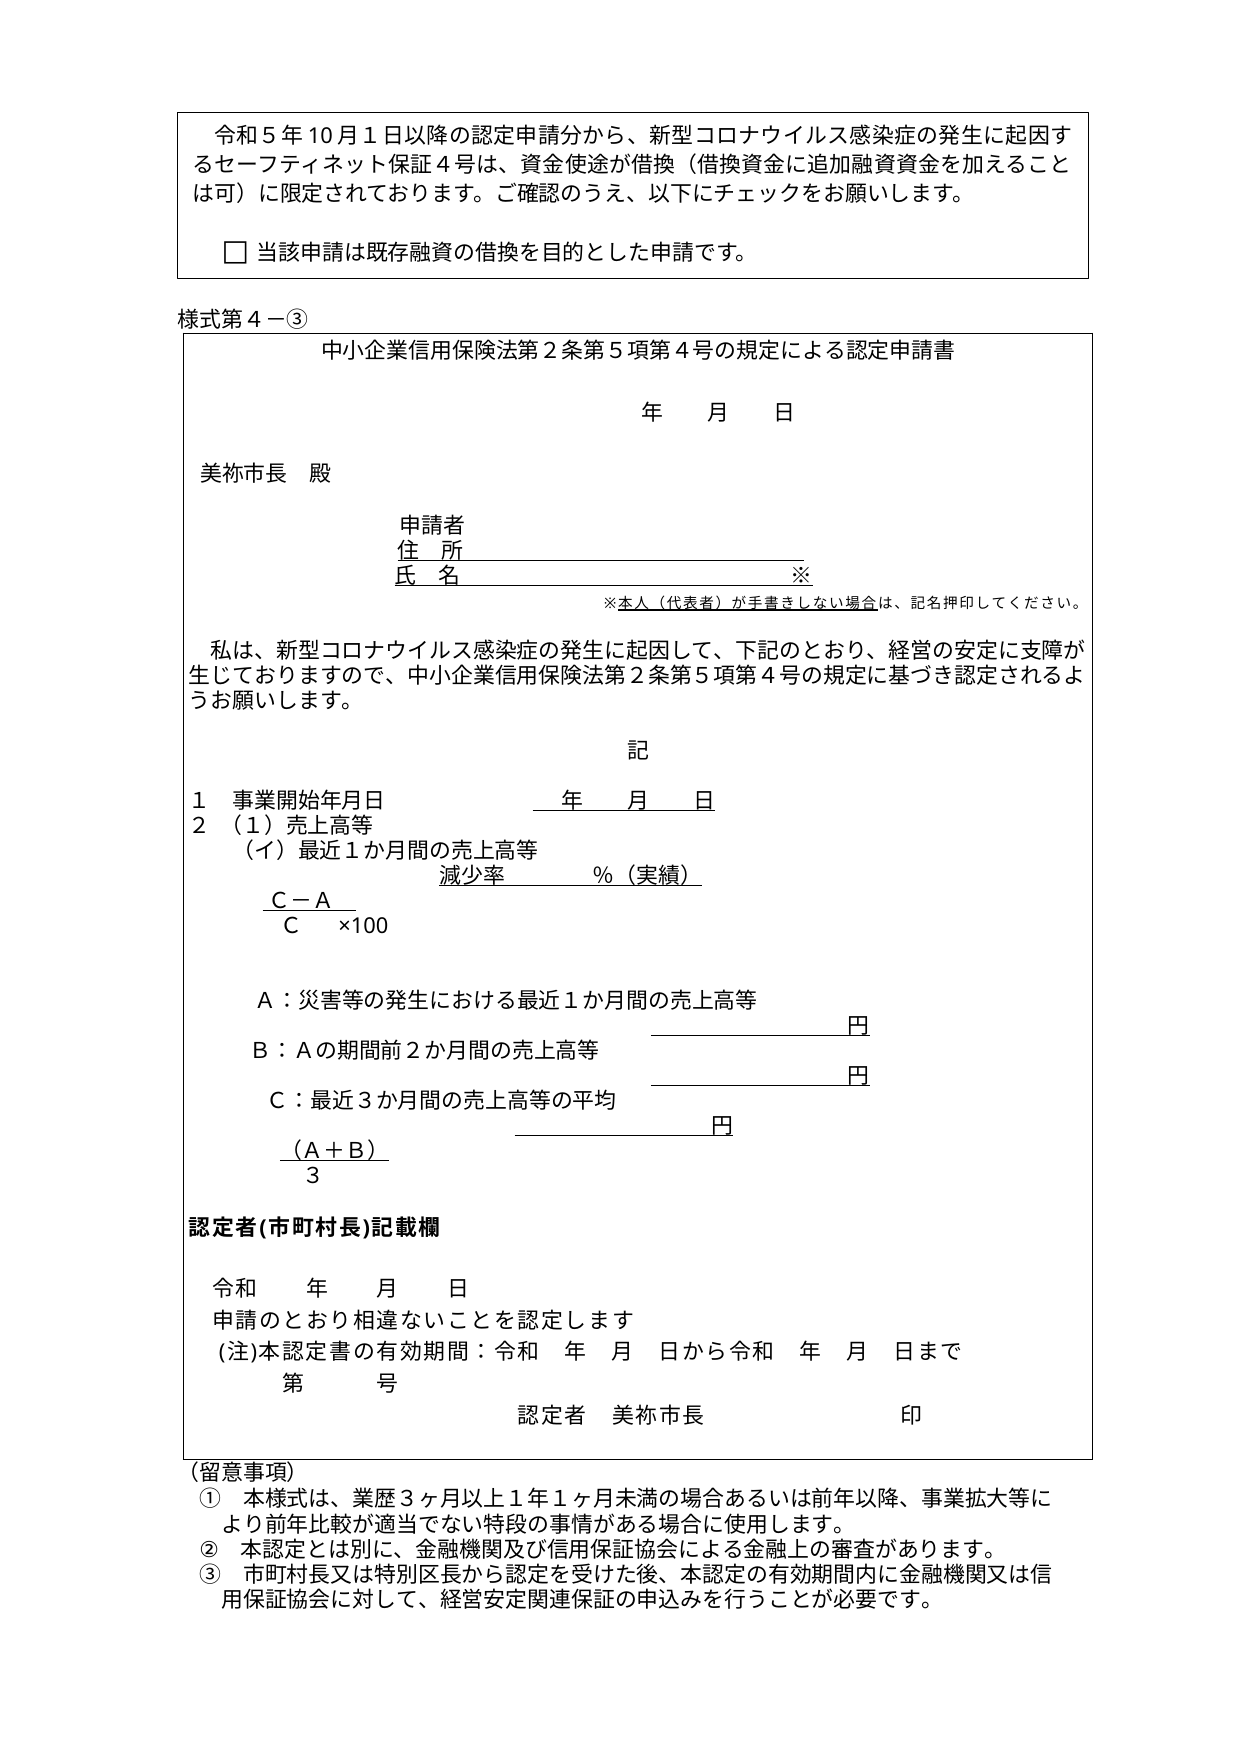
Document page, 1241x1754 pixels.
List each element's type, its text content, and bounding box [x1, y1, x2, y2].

table_header 中小企業信用保険法第２条第５項第４号の規定による認定申請書 年 月 日 美祢市長 殿 申請者 住 所 氏 名 ※ ※本人（代表者）が手書きしない場合は、記名押印してください。 私は、新型コロナウイルス感染症の発生に起因して、下記のとおり、経営の安定に支障が生じておりますので、中小企業信用保険法第２条第５項第４号の規定に基づき認定されるようお願いします。 記 １ 事業開始年月日 年 月 日 ２ （１）売上高等 （イ）最近１か月間の売上高等 減少率 ％（実績） Ｃ－Ａ Ｃ ×100 Ａ：災害等の発生における最近１か月間の売上高等 円 Ｂ：Ａの期間前２か月間の売上高等 円 Ｃ：最近３か月間の売上高等の平均 円 （Ａ＋Ｂ） ３ 認定者(市町村長)記載欄 令和 年 月 日 申請のとおり相違ないことを認定します (注)本認定書の有効期間：令和 年 月 日から令和 年 月 日まで 第 号 認定者 美祢市長 印 [184, 334, 1092, 1459]
text ① 本様式は、業歴３ヶ月以上１年１ヶ月未満の場合あるいは前年以降、事業拡大等により前年比較が適当でない特段の事情がある場合に使用します。 [177, 1486, 1063, 1537]
text ③ 市町村長又は特別区長から認定を受けた後、本認定の有効期間内に金融機関又は信用保証協会に対して、経営安定関連保証の申込みを行うことが必要です。 [177, 1563, 1063, 1613]
text 様式第４－③ [177, 305, 1063, 332]
text ② 本認定とは別に、金融機関及び信用保証協会による金融上の審査があります。 [177, 1537, 1063, 1563]
text （留意事項） [177, 1460, 1063, 1486]
